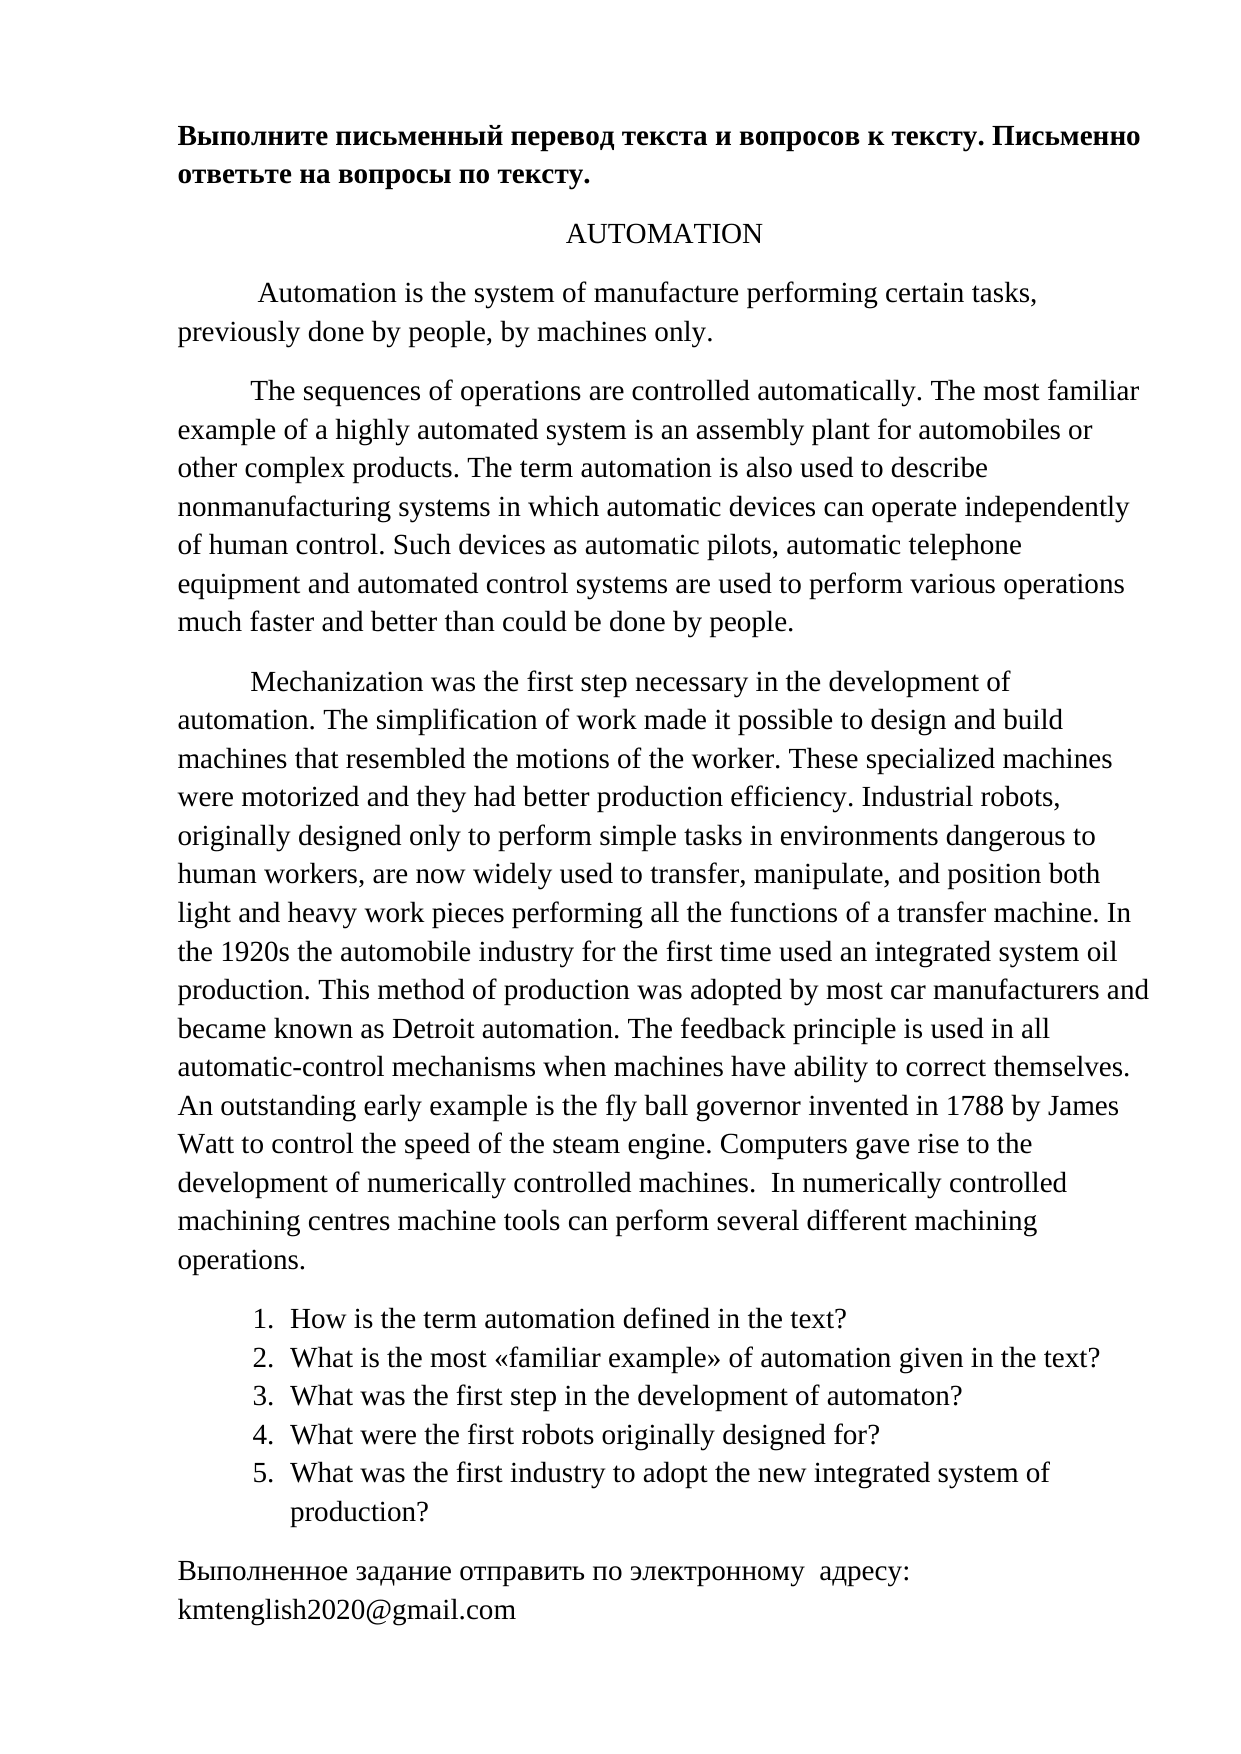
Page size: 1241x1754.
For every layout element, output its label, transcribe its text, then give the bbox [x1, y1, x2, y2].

list What is the most «familiar example» of automation given in the text? [252, 1340, 1152, 1373]
list What was the first industry to adopt the new integrated system of production? [252, 1456, 1152, 1528]
text Выполните письменный перевод текста и вопросов к тексту. Письменно ответьте на вопросы по тексту. [177, 118, 1152, 190]
list What was the first step in the development of automaton? [252, 1378, 1152, 1412]
text Automation is the system of manufacture performing certain tasks, previously done by people, by machines only. [177, 275, 1152, 347]
list How is the term automation defined in the text? [252, 1301, 1152, 1335]
text Mechanization was the first step necessary in the development of automation. The simplification of work made it possible to design and build machines that resembled the motions of the worker. These specialized machines were motorized and they had better production efficiency. Industrial robots, originally designed only to perform simple tasks in environments dangerous to human workers, are now widely used to transfer, manipulate, and position both light and heavy work pieces performing all the functions of a transfer machine. In the 1920s the automobile industry for the first time used an integrated system oil production. This method of production was adopted by most car manufacturers and became known as Detroit automation. The feedback principle is used in all automatic-control mechanisms when machines have ability to correct themselves. An outstanding early example is the fly ball governor invented in 1788 by James Watt to control the speed of the steam engine. Computers gave rise to the development of numerically controlled machines. In numerically controlled machining centres machine tools can perform several different machining operations. [177, 664, 1152, 1276]
list What were the first robots originally designed for? [252, 1417, 1152, 1451]
text AUTOMATION [177, 216, 1152, 249]
text The sequences of operations are controlled automatically. The most familiar example of a highly automated system is an assembly plant for automobiles or other complex products. The term automation is also used to describe nonmanufacturing systems in which automatic devices can operate independently of human control. Such devices as automatic pilots, automatic telephone equipment and automated control systems are used to perform various operations much faster and better than could be done by people. [177, 373, 1152, 638]
text Выполненное задание отправить по электронному адресу: kmtenglish2020@gmail.com [177, 1553, 1152, 1626]
